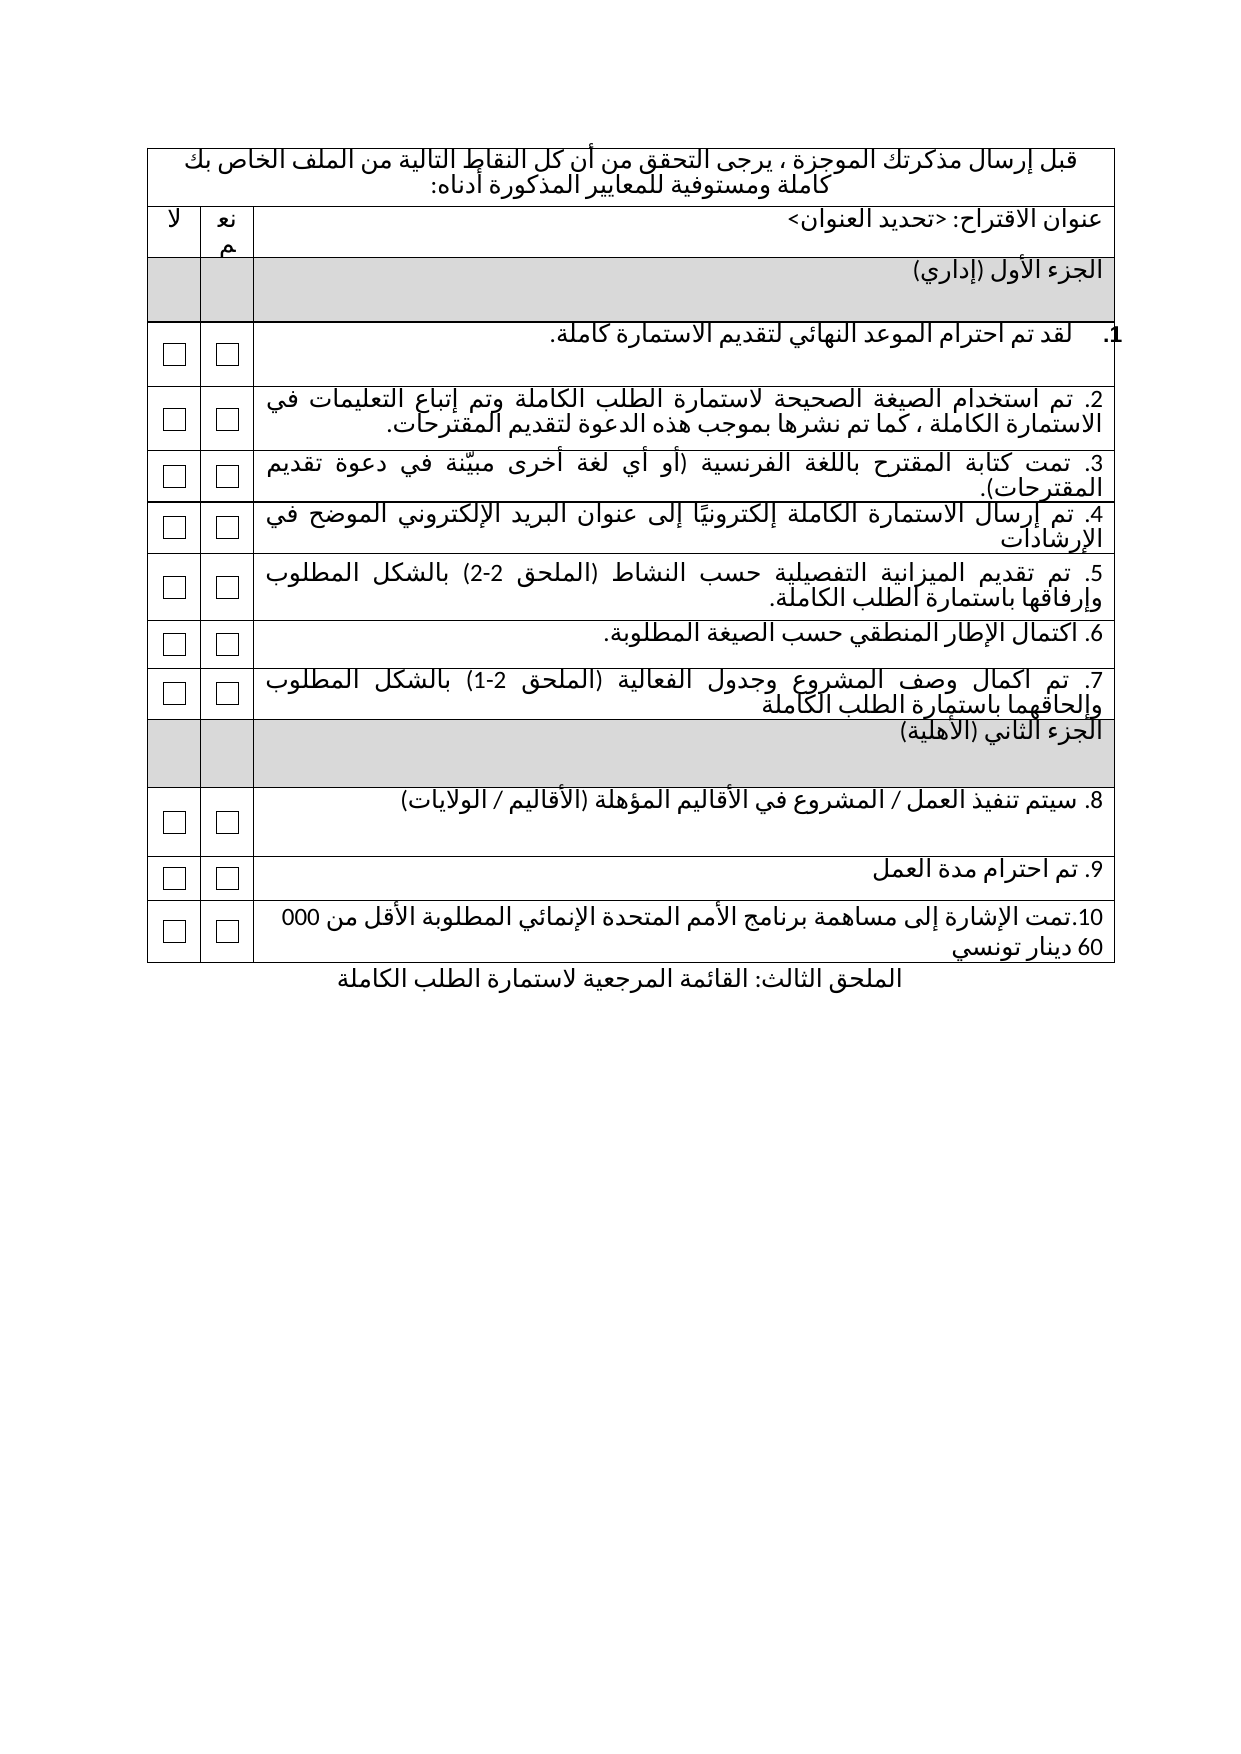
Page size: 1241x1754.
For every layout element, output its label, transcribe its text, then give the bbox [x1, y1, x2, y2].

table_cell [148, 788, 200, 856]
table_cell لا [148, 207, 200, 257]
table_cell نعم [201, 207, 253, 257]
table_cell [148, 451, 200, 501]
table_cell [148, 669, 200, 718]
table_cell [201, 554, 253, 620]
table_cell عنوان الاقتراح: <تحديد العنوان> [254, 207, 1114, 257]
table_header قبل إرسال مذكرتك الموجزة ، يرجى التحقق من أن كل النقاط التالية من الملف الخاص بك كاملة ومستوفية للمعايير المذكورة أدناه: [148, 149, 1114, 206]
table_cell 4. تم إرسال الاستمارة الكاملة إلكترونيًا إلى عنوان البريد الإلكتروني الموضح في الإرشادات [254, 503, 1114, 552]
table_cell [201, 323, 253, 386]
table_cell [201, 857, 253, 899]
table_cell 3. تمت كتابة المقترح باللغة الفرنسية (أو أي لغة أخرى مبيّنة في دعوة تقديم المقترحات). [254, 451, 1114, 501]
table_cell [148, 258, 200, 321]
table_cell [148, 720, 200, 787]
table_cell [148, 503, 200, 552]
table_cell 9. تم احترام مدة العمل [254, 857, 1114, 899]
table_cell 7. تم اكمال وصف المشروع وجدول الفعالية (الملحق 2-1) بالشكل المطلوب وإلحاقهما باستمارة الطلب الكاملة [254, 669, 1114, 718]
table_cell 10.تمت الإشارة إلى مساهمة برنامج الأمم المتحدة الإنمائي المطلوبة الأقل من 000 60 دينار تونسي [254, 901, 1114, 962]
table_cell [148, 387, 200, 450]
table_cell [201, 901, 253, 962]
table_cell 8. سيتم تنفيذ العمل / المشروع في الأقاليم المؤهلة (الأقاليم / الولايات) [254, 788, 1114, 856]
table_cell الجزء الثاني (الأهلية) [254, 720, 1114, 787]
table_cell [201, 669, 253, 718]
table_cell الجزء الأول (إداري) [254, 258, 1114, 321]
table_cell 6. اكتمال الإطار المنطقي حسب الصيغة المطلوبة. [254, 621, 1114, 667]
table_cell [201, 621, 253, 667]
table_cell 2. تم استخدام الصيغة الصحيحة لاستمارة الطلب الكاملة وتم إتباع التعليمات في الاستمارة الكاملة ، كما تم نشرها بموجب هذه الدعوة لتقديم المقترحات. [254, 387, 1114, 450]
table_cell [148, 554, 200, 620]
table_cell [201, 451, 253, 501]
table_cell [148, 621, 200, 667]
text الملحق الثالث: القائمة المرجعية لاستمارة الطلب الكاملة [148, 963, 1092, 993]
table_cell [148, 323, 200, 386]
table_cell 5. تم تقديم الميزانية التفصيلية حسب النشاط (الملحق 2-2) بالشكل المطلوب وإرفاقها باستمارة الطلب الكاملة. [254, 554, 1114, 620]
table_cell [201, 258, 253, 321]
table_cell [148, 901, 200, 962]
table_cell [201, 387, 253, 450]
table_cell [201, 503, 253, 552]
table_cell لقد تم احترام الموعد النهائي لتقديم الاستمارة كاملة. [254, 323, 1114, 386]
table_cell [201, 720, 253, 787]
table_cell [201, 788, 253, 856]
table_cell [148, 857, 200, 899]
